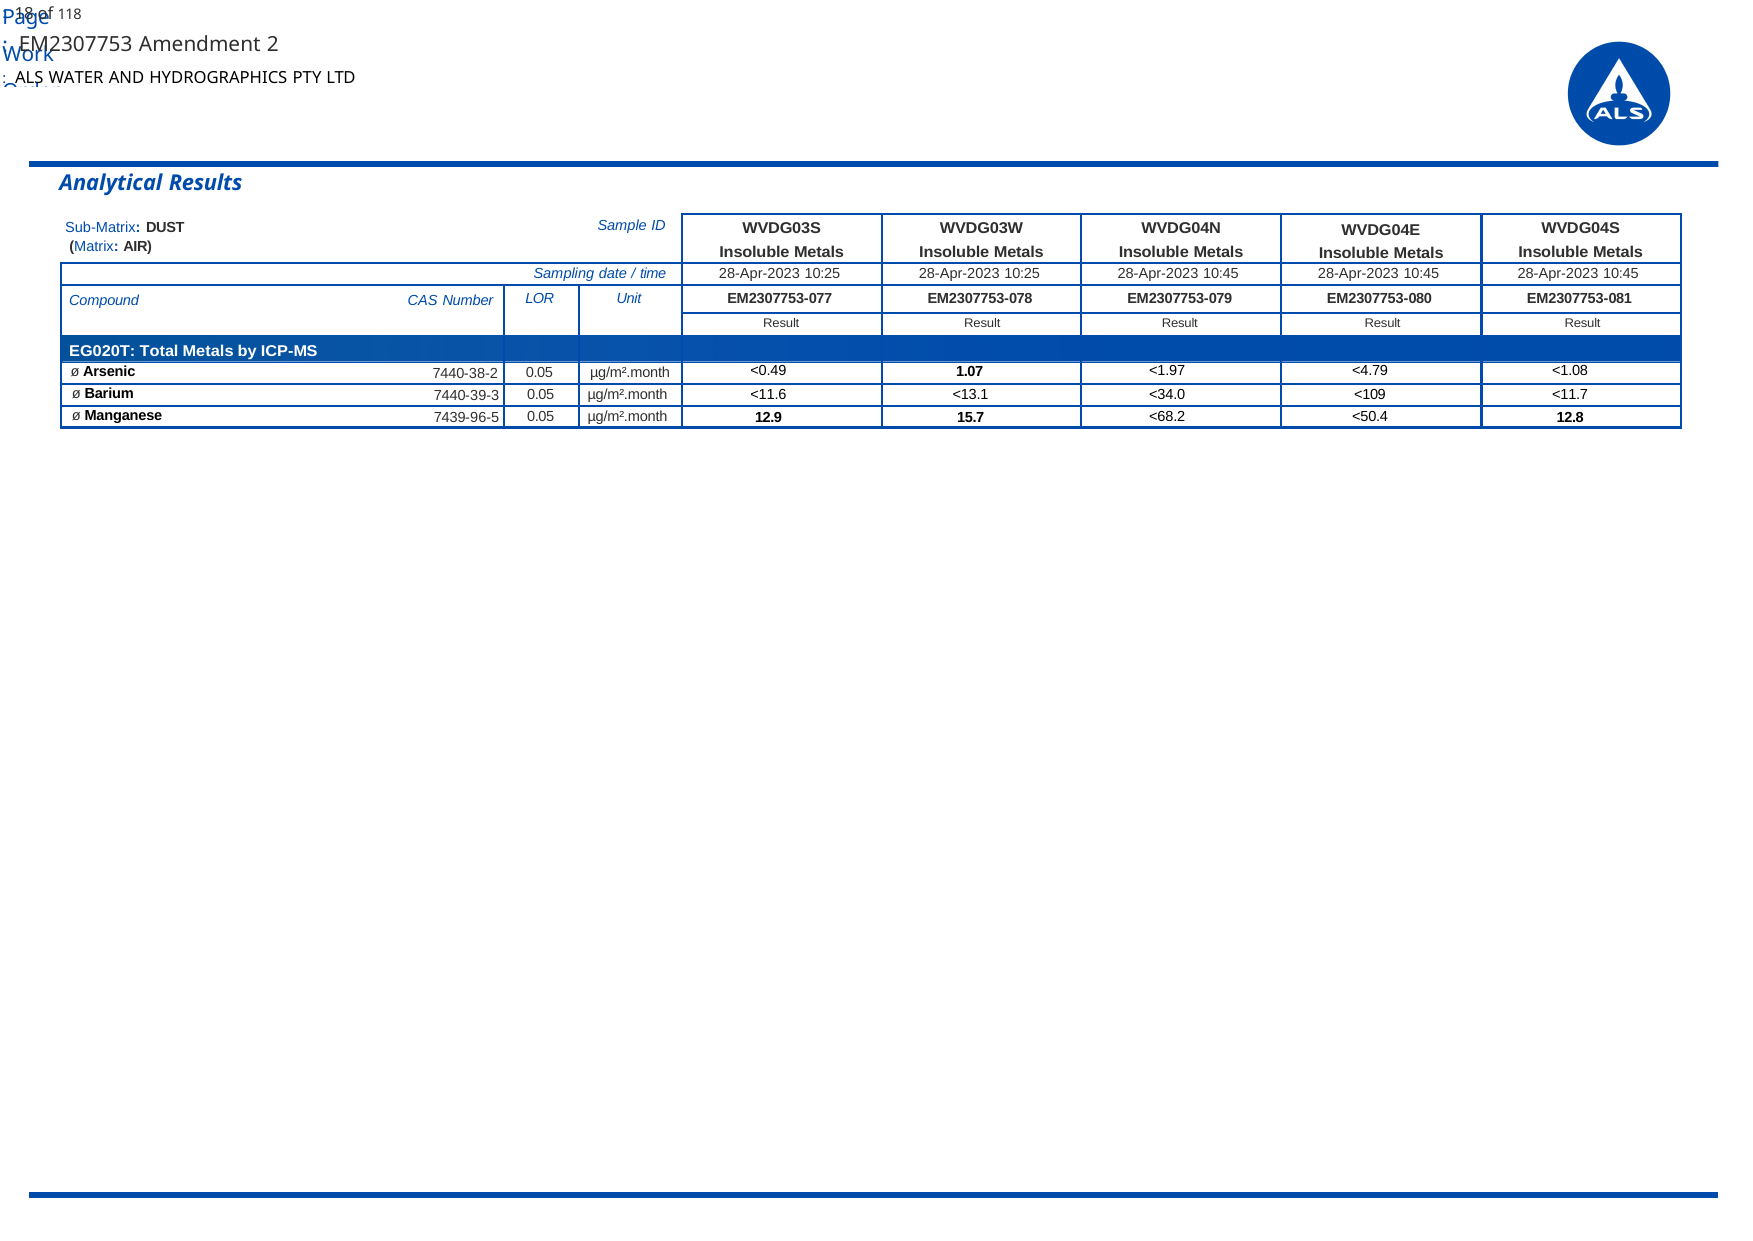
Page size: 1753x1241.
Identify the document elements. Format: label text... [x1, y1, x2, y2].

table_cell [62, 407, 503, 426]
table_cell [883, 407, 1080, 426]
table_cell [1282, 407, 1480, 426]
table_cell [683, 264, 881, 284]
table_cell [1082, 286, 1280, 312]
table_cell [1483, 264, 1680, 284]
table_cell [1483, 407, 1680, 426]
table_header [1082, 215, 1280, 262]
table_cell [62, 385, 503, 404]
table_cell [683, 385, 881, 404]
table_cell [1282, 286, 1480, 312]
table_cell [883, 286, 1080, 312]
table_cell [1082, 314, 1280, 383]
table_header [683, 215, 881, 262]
picture [29, 28, 1719, 167]
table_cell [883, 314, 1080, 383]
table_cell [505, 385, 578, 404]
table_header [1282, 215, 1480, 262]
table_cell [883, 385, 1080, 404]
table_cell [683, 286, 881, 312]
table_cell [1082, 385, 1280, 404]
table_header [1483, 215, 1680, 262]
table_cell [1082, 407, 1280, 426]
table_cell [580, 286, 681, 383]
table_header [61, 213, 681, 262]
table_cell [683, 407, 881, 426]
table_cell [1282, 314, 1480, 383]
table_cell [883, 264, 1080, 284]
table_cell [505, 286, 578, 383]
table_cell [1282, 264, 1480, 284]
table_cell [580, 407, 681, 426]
text Analytical Results [59, 167, 1692, 197]
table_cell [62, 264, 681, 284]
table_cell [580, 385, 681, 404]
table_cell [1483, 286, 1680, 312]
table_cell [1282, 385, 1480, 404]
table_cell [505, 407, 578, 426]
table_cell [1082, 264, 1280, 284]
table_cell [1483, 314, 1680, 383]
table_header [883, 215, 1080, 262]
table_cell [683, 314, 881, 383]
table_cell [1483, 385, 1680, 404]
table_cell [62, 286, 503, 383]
